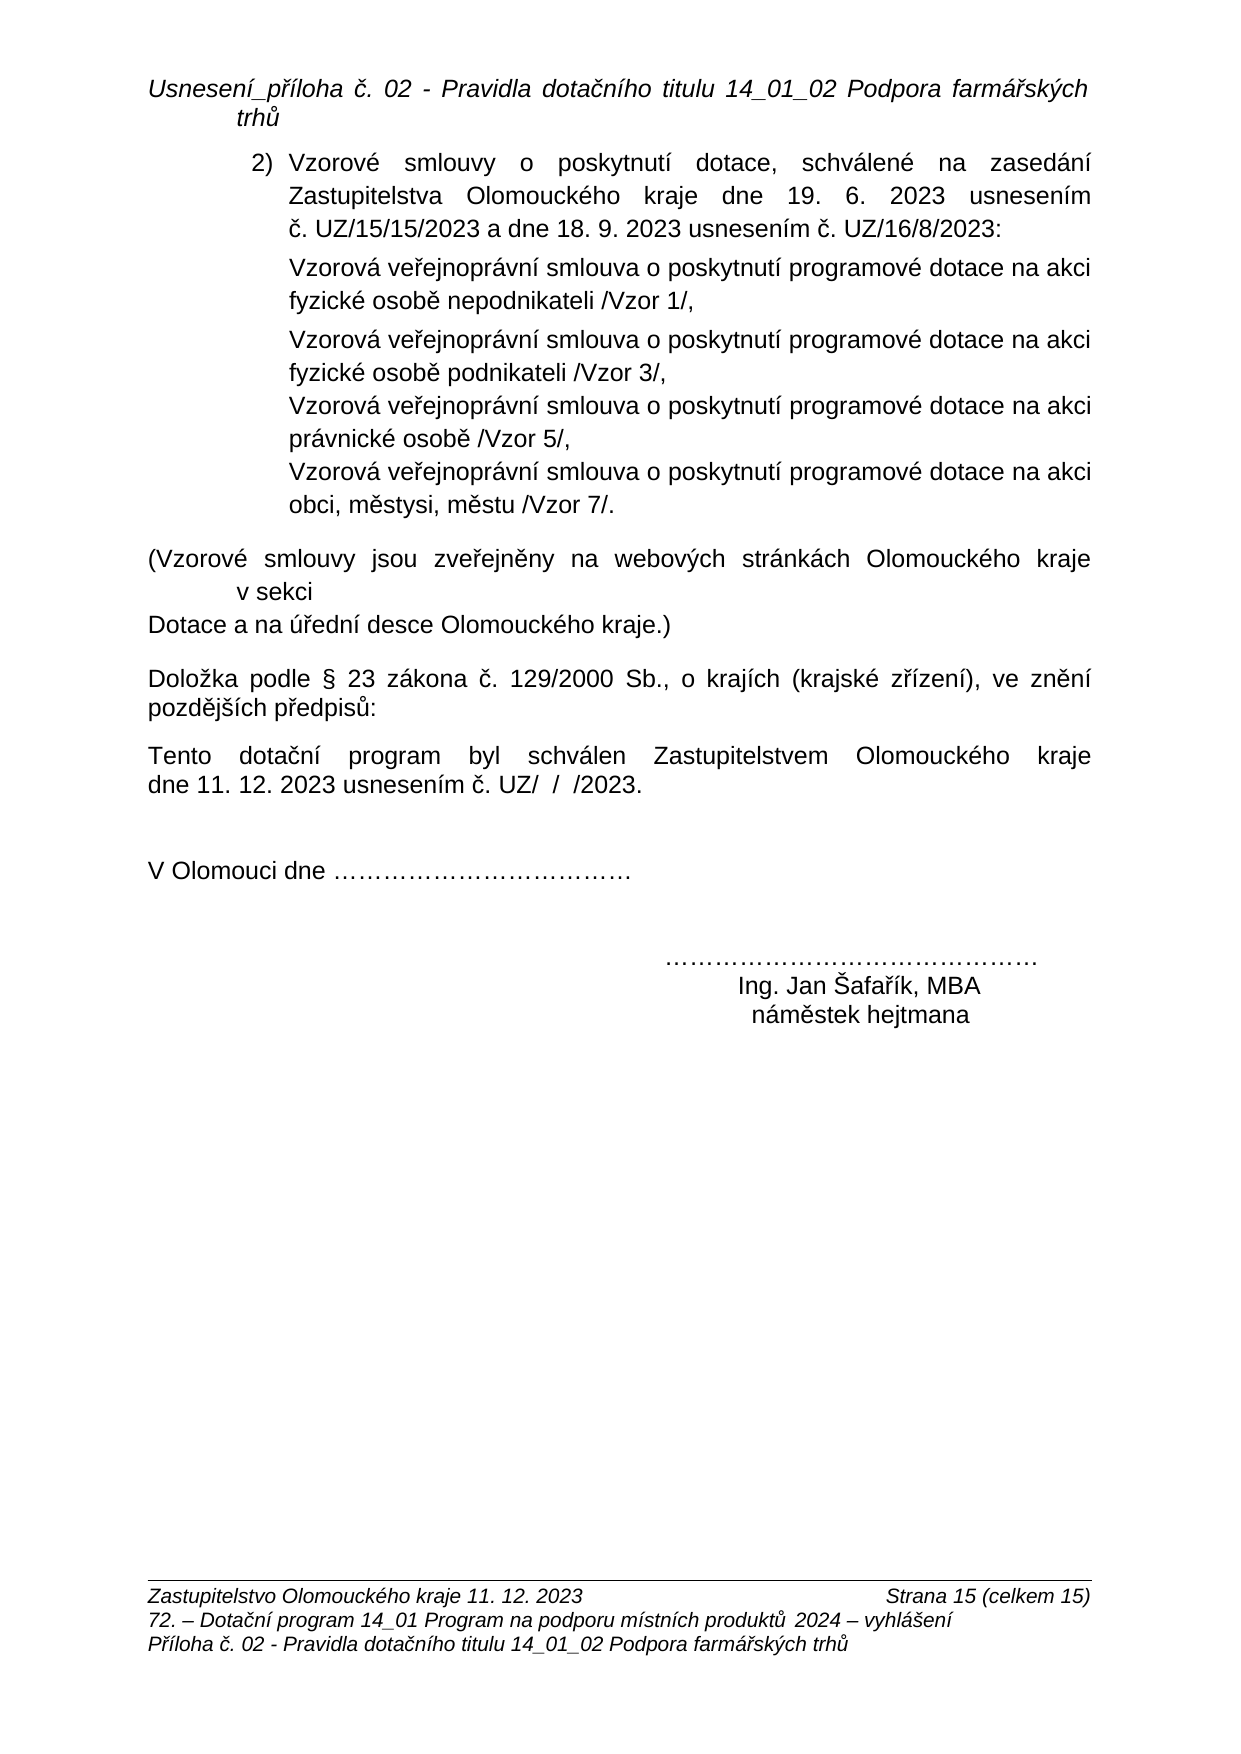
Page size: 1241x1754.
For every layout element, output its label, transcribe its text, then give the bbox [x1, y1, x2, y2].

text Ing. Jan Šafařík, MBA [148, 971, 1092, 999]
list Vzorové smlouvy o poskytnutí dotace, schválené na zasedání Zastupitelstva Olomouckého kraje dne 19. 6. 2023 usnesením č. UZ/15/15/2023 a dne 18. 9. 2023 usnesením č. UZ/16/8/2023: [251, 148, 1092, 242]
text Vzorová veřejnoprávní smlouva o poskytnutí programové dotace na akci fyzické osobě nepodnikateli /Vzor 1/, [289, 253, 1092, 315]
text ……………………………………… [148, 942, 1092, 971]
text náměstek hejtmana [148, 999, 1092, 1028]
text Vzorová veřejnoprávní smlouva o poskytnutí programové dotace na akci obci, městysi, městu /Vzor 7/. [289, 457, 1092, 519]
text Vzorová veřejnoprávní smlouva o poskytnutí programové dotace na akci fyzické osobě podnikateli /Vzor 3/, [289, 325, 1092, 387]
text Doložka podle § 23 zákona č. 129/2000 Sb., o krajích (krajské zřízení), ve znění pozdějších předpisů: [148, 664, 1092, 722]
text Tento dotační program byl schválen Zastupitelstvem Olomouckého kraje dne 11. 12. 2023 usnesením č. UZ/ / /2023. [148, 741, 1092, 798]
text Dotace a na úřední desce Olomouckého kraje.) [148, 610, 1092, 639]
text (Vzorové smlouvy jsou zveřejněny na webových stránkách Olomouckého kraje v sekci [148, 544, 1092, 606]
text V Olomouci dne ……………………………… [148, 856, 1092, 884]
text Vzorová veřejnoprávní smlouva o poskytnutí programové dotace na akci právnické osobě /Vzor 5/, [289, 391, 1092, 453]
